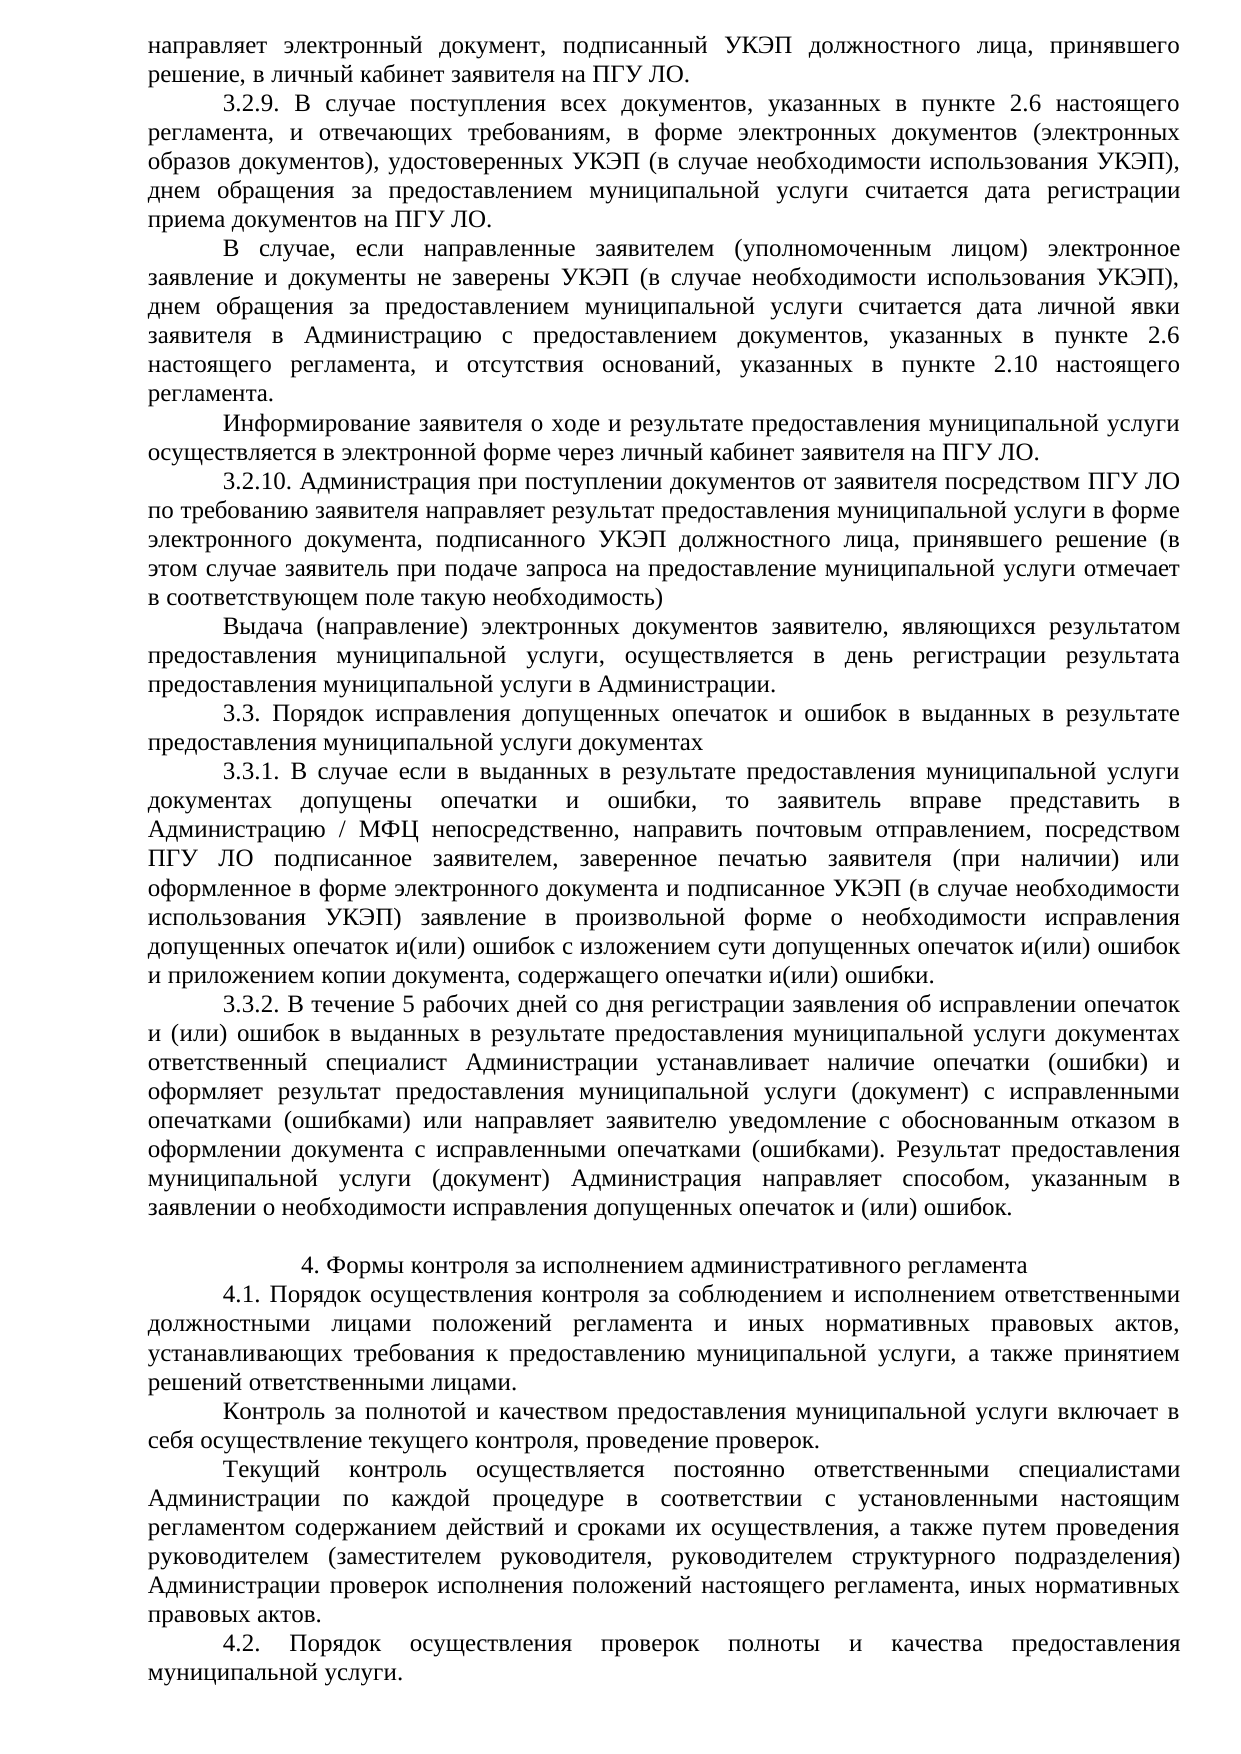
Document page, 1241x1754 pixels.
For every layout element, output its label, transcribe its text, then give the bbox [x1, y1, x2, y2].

text Информирование заявителя о ходе и результате предоставления муниципальной услуги осуществляется в электронной форме через личный кабинет заявителя на ПГУ ЛО. [148, 407, 1181, 466]
text В случае, если направленные заявителем (уполномоченным лицом) электронное заявление и документы не заверены УКЭП (в случае необходимости использования УКЭП), днем обращения за предоставлением муниципальной услуги считается дата личной явки заявителя в Администрацию с предоставлением документов, указанных в пункте 2.6 настоящего регламента, и отсутствия оснований, указанных в пункте 2.10 настоящего регламента. [148, 233, 1181, 407]
text 4.1. Порядок осуществления контроля за соблюдением и исполнением ответственными должностными лицами положений регламента и иных нормативных правовых актов, устанавливающих требования к предоставлению муниципальной услуги, а также принятием решений ответственными лицами. [148, 1279, 1181, 1396]
text Текущий контроль осуществляется постоянно ответственными специалистами Администрации по каждой процедуре в соответствии с установленными настоящим регламентом содержанием действий и сроками их осуществления, а также путем проведения руководителем (заместителем руководителя, руководителем структурного подразделения) Администрации проверок исполнения положений настоящего регламента, иных нормативных правовых актов. [148, 1454, 1181, 1628]
text 4.2. Порядок осуществления проверок полноты и качества предоставления муниципальной услуги. [148, 1628, 1181, 1686]
text Контроль за полнотой и качеством предоставления муниципальной услуги включает в себя осуществление текущего контроля, проведение проверок. [148, 1396, 1181, 1454]
text 4. Формы контроля за исполнением административного регламента [148, 1250, 1181, 1279]
text 3.2.9. В случае поступления всех документов, указанных в пункте 2.6 настоящего регламента, и отвечающих требованиям, в форме электронных документов (электронных образов документов), удостоверенных УКЭП (в случае необходимости использования УКЭП), днем обращения за предоставлением муниципальной услуги считается дата регистрации приема документов на ПГУ ЛО. [148, 88, 1181, 233]
text 3.3. Порядок исправления допущенных опечаток и ошибок в выданных в результате предоставления муниципальной услуги документах [148, 698, 1181, 756]
text 3.3.1. В случае если в выданных в результате предоставления муниципальной услуги документах допущены опечатки и ошибки, то заявитель вправе представить в Администрацию / МФЦ непосредственно, направить почтовым отправлением, посредством ПГУ ЛО подписанное заявителем, заверенное печатью заявителя (при наличии) или оформленное в форме электронного документа и подписанное УКЭП (в случае необходимости использования УКЭП) заявление в произвольной форме о необходимости исправления допущенных опечаток и(или) ошибок с изложением сути допущенных опечаток и(или) ошибок и приложением копии документа, содержащего опечатки и(или) ошибки. [148, 756, 1181, 989]
text 3.3.2. В течение 5 рабочих дней со дня регистрации заявления об исправлении опечаток и (или) ошибок в выданных в результате предоставления муниципальной услуги документах ответственный специалист Администрации устанавливает наличие опечатки (ошибки) и оформляет результат предоставления муниципальной услуги (документ) с исправленными опечатками (ошибками) или направляет заявителю уведомление с обоснованным отказом в оформлении документа с исправленными опечатками (ошибками). Результат предоставления муниципальной услуги (документ) Администрация направляет способом, указанным в заявлении о необходимости исправления допущенных опечаток и (или) ошибок. [148, 989, 1181, 1221]
text Выдача (направление) электронных документов заявителю, являющихся результатом предоставления муниципальной услуги, осуществляется в день регистрации результата предоставления муниципальной услуги в Администрации. [148, 611, 1181, 698]
text 3.2.10. Администрация при поступлении документов от заявителя посредством ПГУ ЛО по требованию заявителя направляет результат предоставления муниципальной услуги в форме электронного документа, подписанного УКЭП должностного лица, принявшего решение (в этом случае заявитель при подаче запроса на предоставление муниципальной услуги отмечает в соответствующем поле такую необходимость) [148, 466, 1181, 611]
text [148, 29, 1181, 88]
